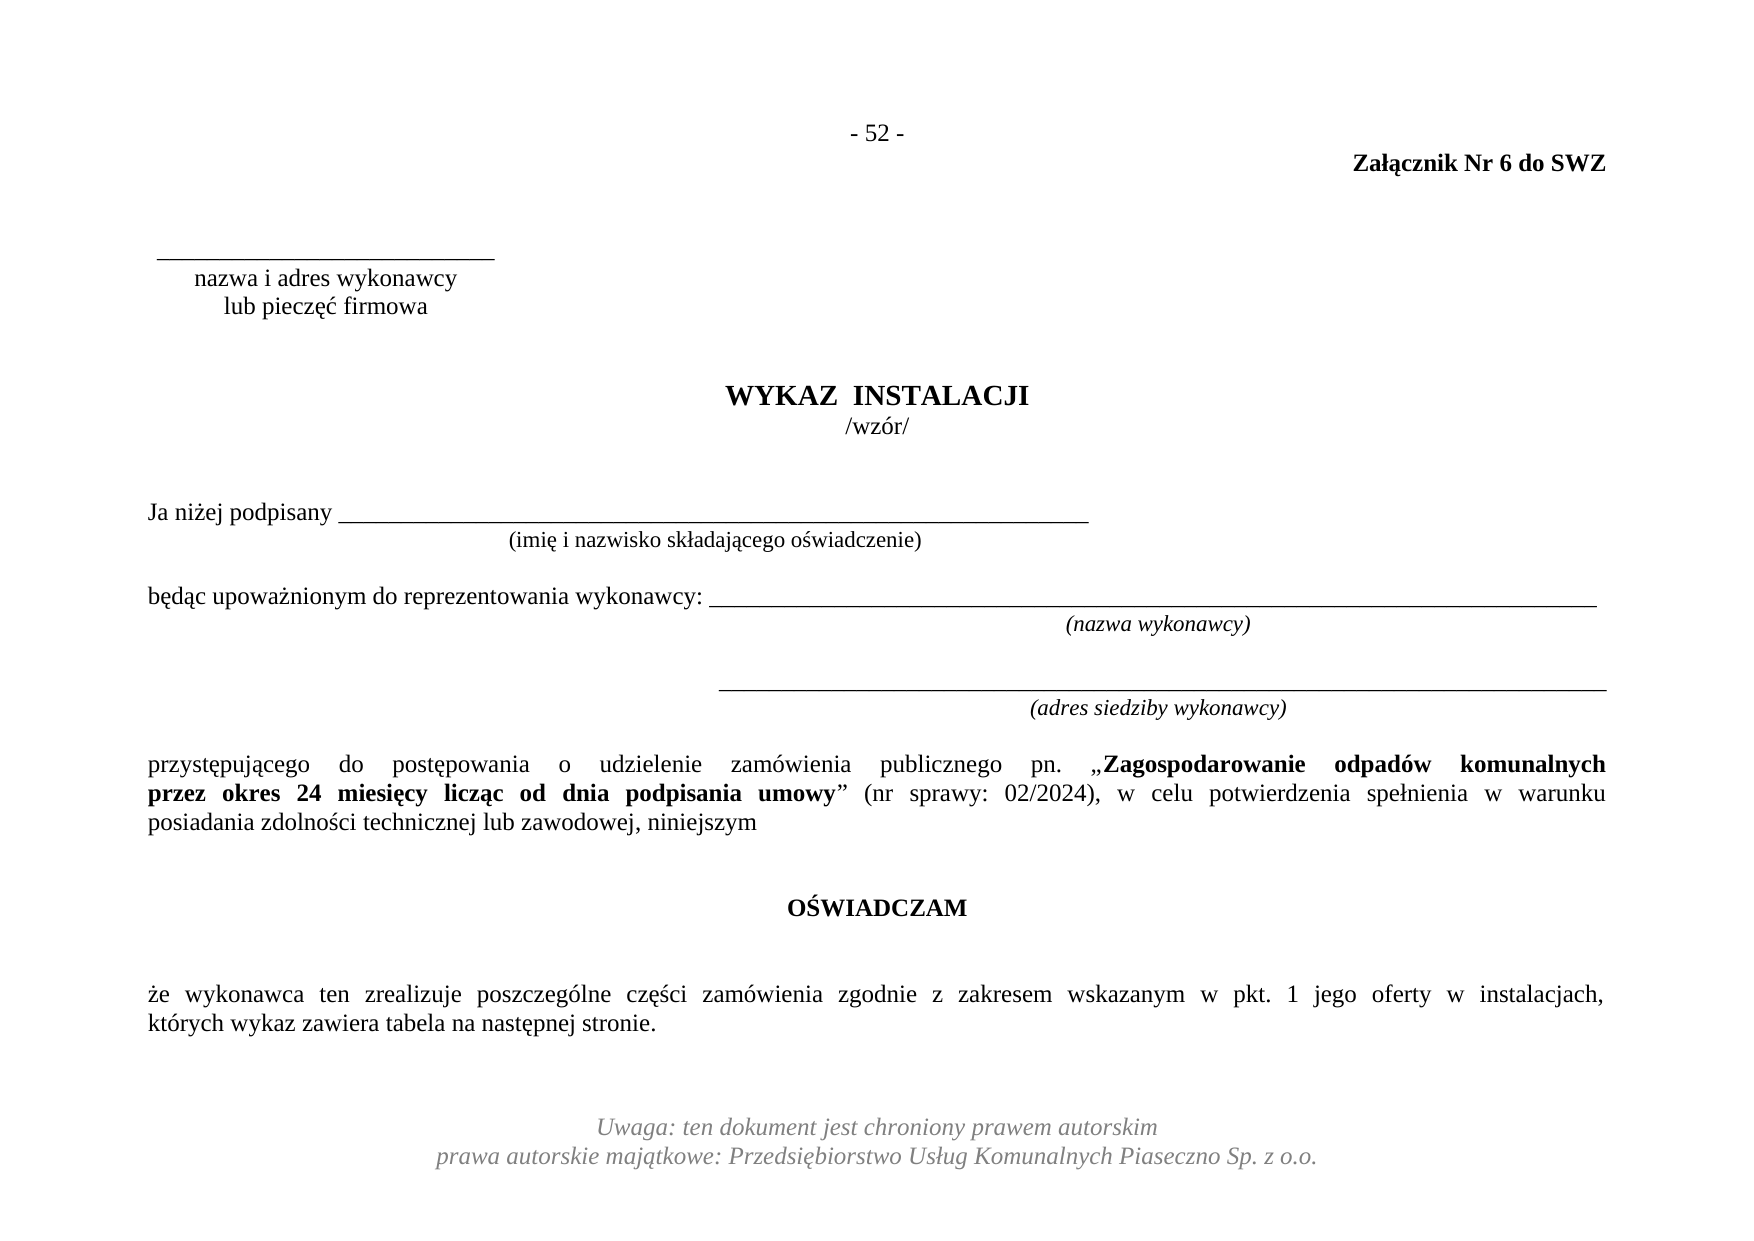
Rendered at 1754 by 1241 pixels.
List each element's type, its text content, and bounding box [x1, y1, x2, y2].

text _______________________________________________________________________ [148, 665, 1606, 694]
text lub pieczęć firmowa [148, 291, 503, 320]
text OŚWIADCZAM [148, 893, 1606, 922]
text /wzór/ [148, 411, 1606, 440]
text będąc upoważnionym do reprezentowania wykonawcy: _______________________________________________________________________ [148, 581, 1606, 610]
text (imię i nazwisko składającego oświadczenie) [335, 526, 1096, 553]
text nazwa i adres wykonawcy [148, 263, 503, 291]
text ___________________________ [148, 234, 503, 263]
text że wykonawca ten zrealizuje poszczególne części zamówienia zgodnie z zakresem wskazanym w pkt. 1 jego oferty w instalacjach, których wykaz zawiera tabela na następnej stronie. [148, 979, 1606, 1037]
text (adres siedziby wykonawcy) [710, 694, 1606, 720]
text Załącznik Nr 6 do SWZ [185, 148, 1606, 176]
text (nazwa wykonawcy) [710, 610, 1606, 636]
text przystępującego do postępowania o udzielenie zamówienia publicznego pn. „Zagospodarowanie odpadów komunalnych przez okres 24 miesięcy licząc od dnia podpisania umowy” (nr sprawy: 02/2024), w celu potwierdzenia spełnienia w warunku posiadania zdolności technicznej lub zawodowej, niniejszym [148, 749, 1606, 835]
text WYKAZ INSTALACJI [148, 378, 1606, 411]
text Ja niżej podpisany ____________________________________________________________ [148, 497, 1606, 526]
